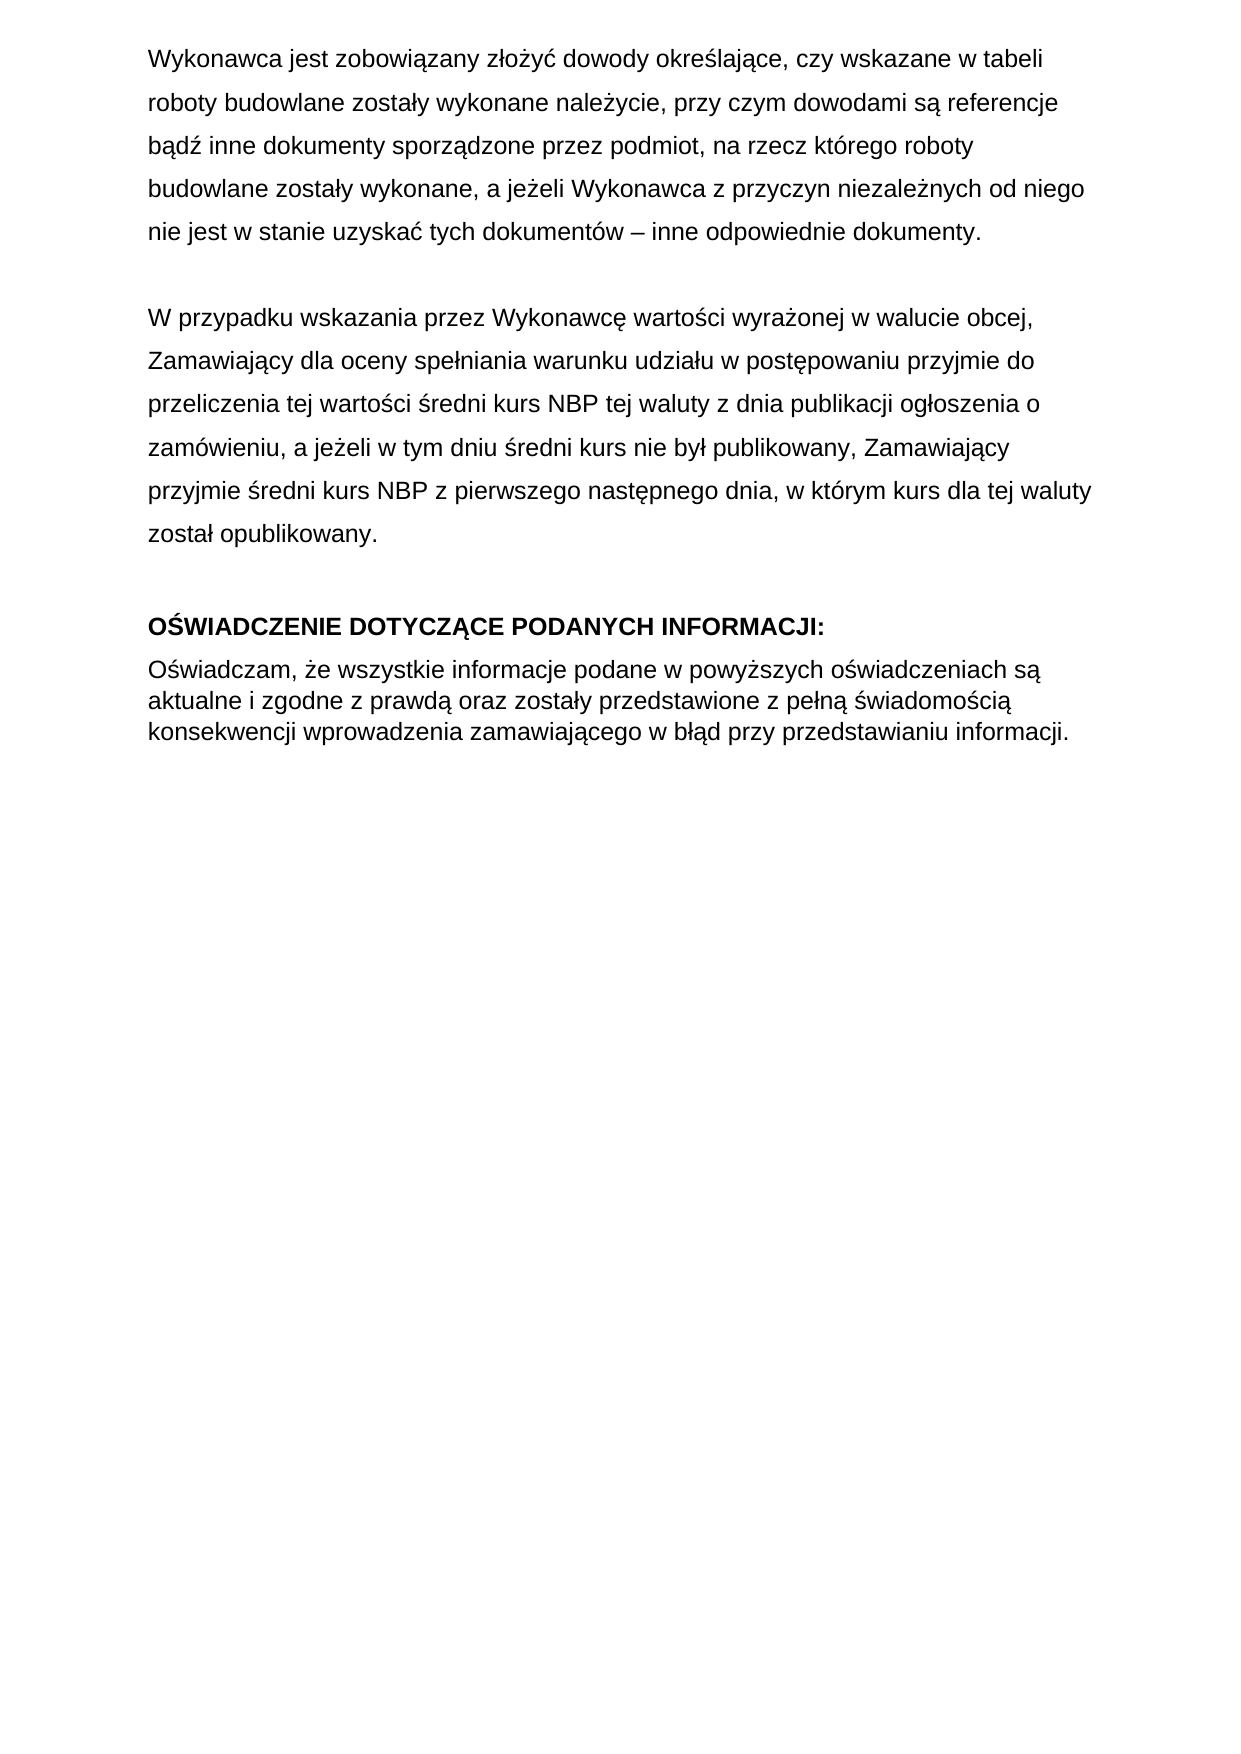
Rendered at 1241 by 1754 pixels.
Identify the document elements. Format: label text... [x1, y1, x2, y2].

text OŚWIADCZENIE DOTYCZĄCE PODANYCH INFORMACJI: [148, 612, 1093, 641]
text Oświadczam, że wszystkie informacje podane w powyższych oświadczeniach są aktualne i zgodne z prawdą oraz zostały przedstawione z pełną świadomością konsekwencji wprowadzenia zamawiającego w błąd przy przedstawianiu informacji. [148, 655, 1093, 746]
text Wykonawca jest zobowiązany złożyć dowody określające, czy wskazane w tabeli roboty budowlane zostały wykonane należycie, przy czym dowodami są referencje bądź inne dokumenty sporządzone przez podmiot, na rzecz którego roboty budowlane zostały wykonane, a jeżeli Wykonawca z przyczyn niezależnych od niego nie jest w stanie uzyskać tych dokumentów – inne odpowiednie dokumenty. [148, 44, 1093, 246]
text W przypadku wskazania przez Wykonawcę wartości wyrażonej w walucie obcej, Zamawiający dla oceny spełniania warunku udziału w postępowaniu przyjmie do przeliczenia tej wartości średni kurs NBP tej waluty z dnia publikacji ogłoszenia o zamówieniu, a jeżeli w tym dniu średni kurs nie był publikowany, Zamawiający przyjmie średni kurs NBP z pierwszego następnego dnia, w którym kurs dla tej waluty został opublikowany. [148, 303, 1093, 547]
